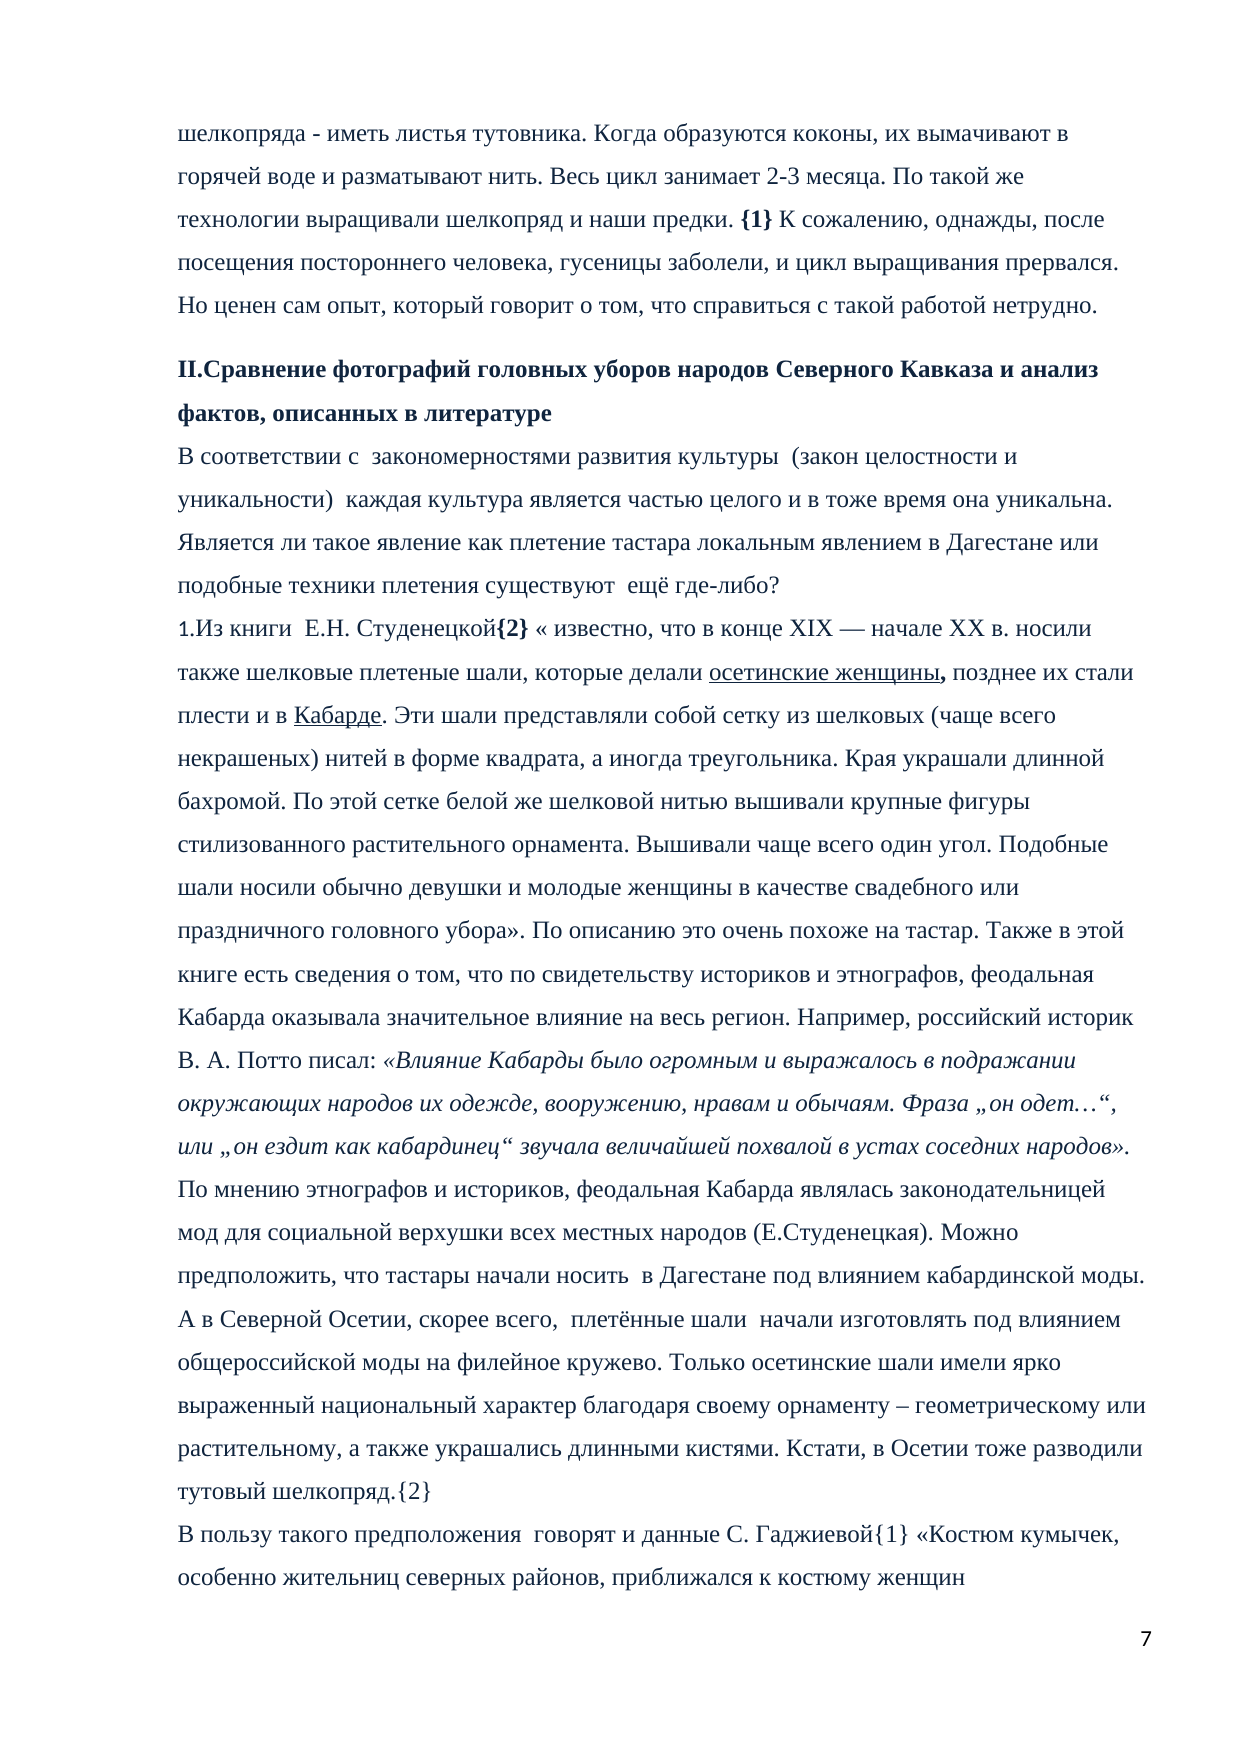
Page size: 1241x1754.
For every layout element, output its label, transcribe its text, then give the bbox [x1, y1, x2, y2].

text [177, 1519, 1152, 1591]
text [177, 118, 1152, 319]
text II.Сравнение фотографий головных уборов народов Северного Кавказа и анализ фактов, описанных в литературе [177, 354, 1152, 426]
text В соответствии с закономерностями развития культуры (закон целостности и уникальности) каждая культура является частью целого и в тоже время она уникальна. Является ли такое явление как плетение тастара локальным явлением в Дагестане или подобные техники плетения существуют ещё где-либо? [177, 441, 1152, 599]
text 1.Из книги Е.Н. Студенецкой{2} « известно, что в конце XIX — начале XX в. носили также шелковые плетеные шали, которые делали осетинские женщины, позднее их стали плести и в Кабарде. Эти шали представляли собой сетку из шелковых (чаще всего некрашеных) нитей в форме квадрата, а иногда треугольника. Края украшали длинной бахромой. По этой сетке белой же шелковой нитью вышивали крупные фигуры стилизованного растительного орнамента. Вышивали чаще всего один угол. Подобные шали носили обычно девушки и молодые женщины в качестве свадебного или праздничного головного убора». По описанию это очень похоже на тастар. Также в этой книге есть сведения о том, что по свидетельству историков и этнографов, феодальная Кабарда оказывала значительное влияние на весь регион. Например, российский историк В. А. Потто писал: «Влияние Кабарды было огромным и выражалось в подражании окружающих народов их одежде, вооружению, нравам и обычаям. Фраза „он одет…“, или „он ездит как кабардинец“ звучала величайшей похвалой в устах соседних народов». По мнению этнографов и историков, феодальная Кабарда являлась законодательницей мод для социальной верхушки всех местных народов (Е.Студенецкая). Можно предположить, что тастары начали носить в Дагестане под влиянием кабардинской моды. А в Северной Осетии, скорее всего, плетённые шали начали изготовлять под влиянием общероссийской моды на филейное кружево. Только осетинские шали имели ярко выраженный национальный характер благодаря своему орнаменту – геометрическому или растительному, а также украшались длинными кистями. Кстати, в Осетии тоже разводили тутовый шелкопряд.{2} [177, 613, 1152, 1505]
